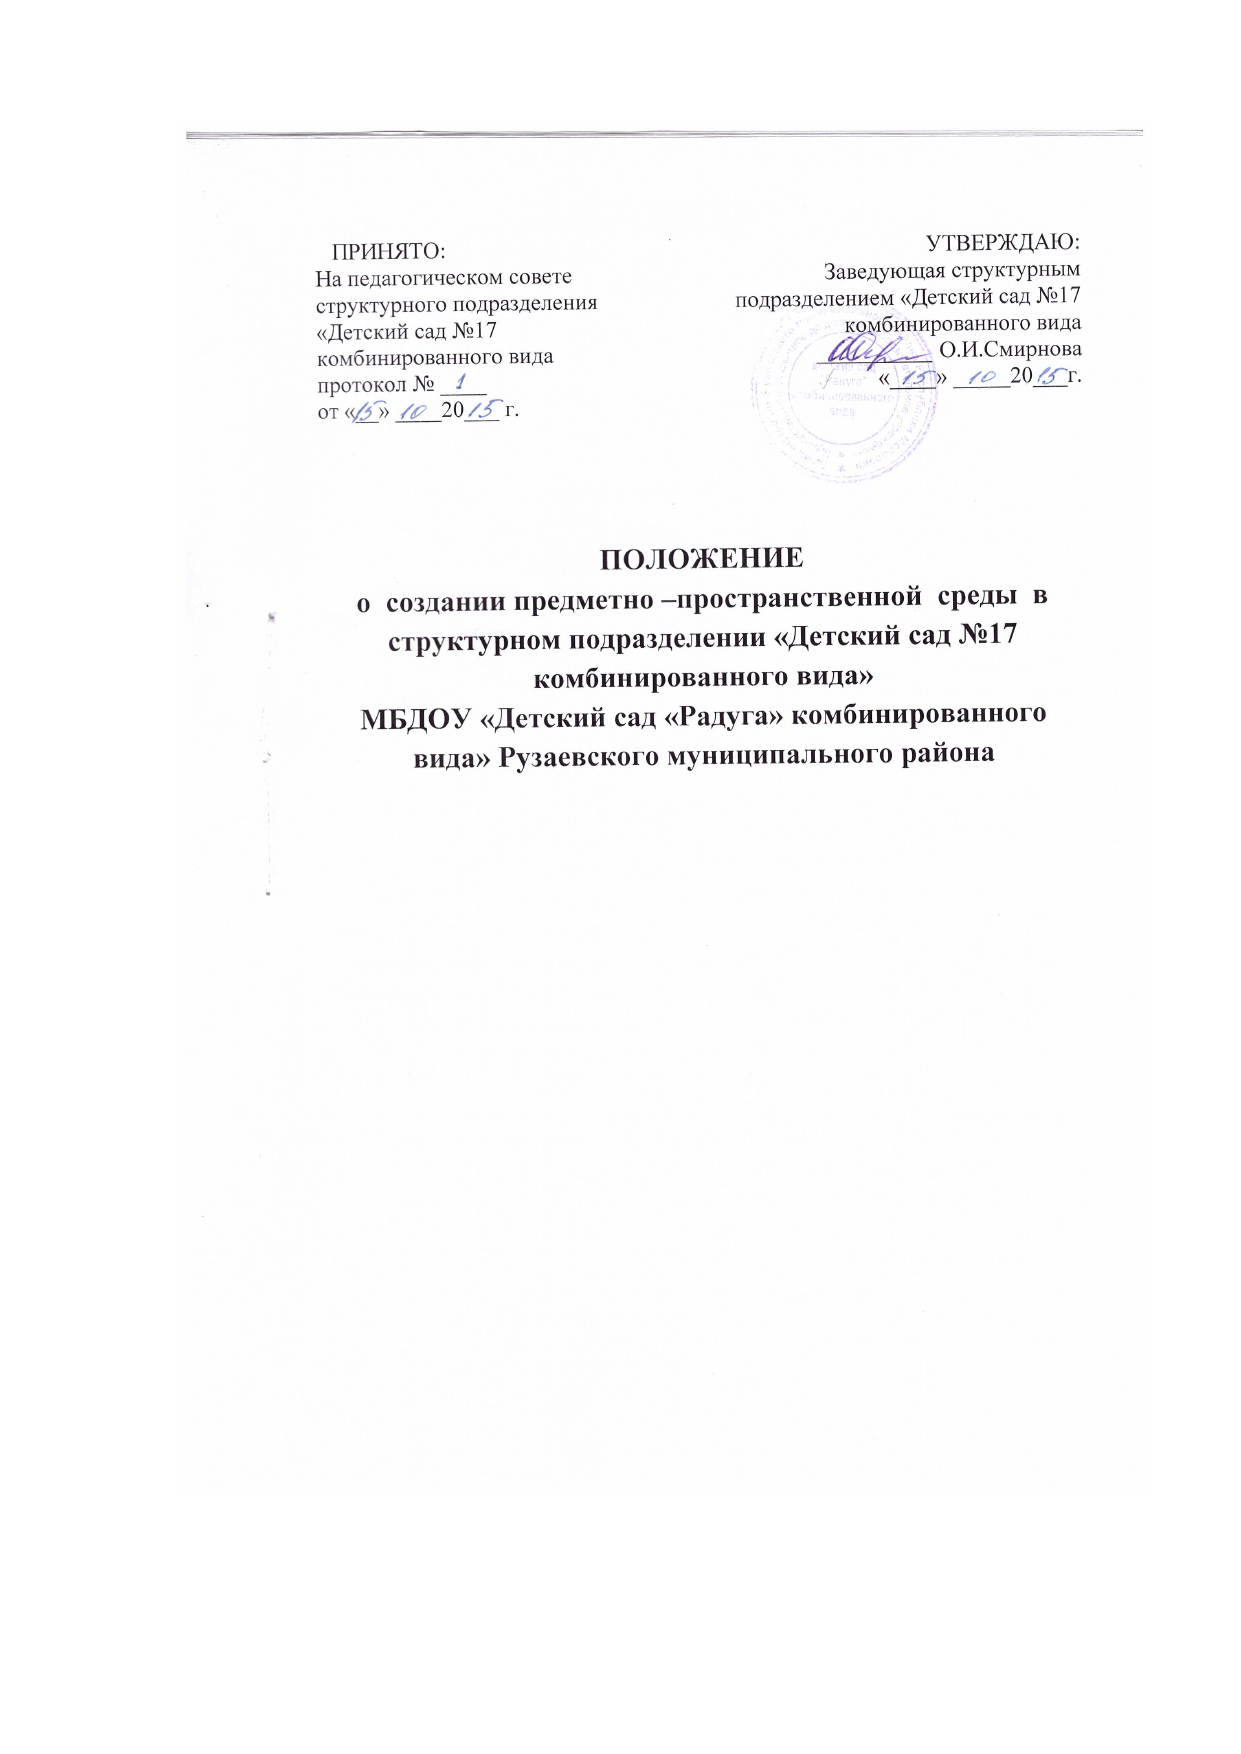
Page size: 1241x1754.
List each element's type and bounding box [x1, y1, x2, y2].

picture [177, 118, 1152, 1496]
